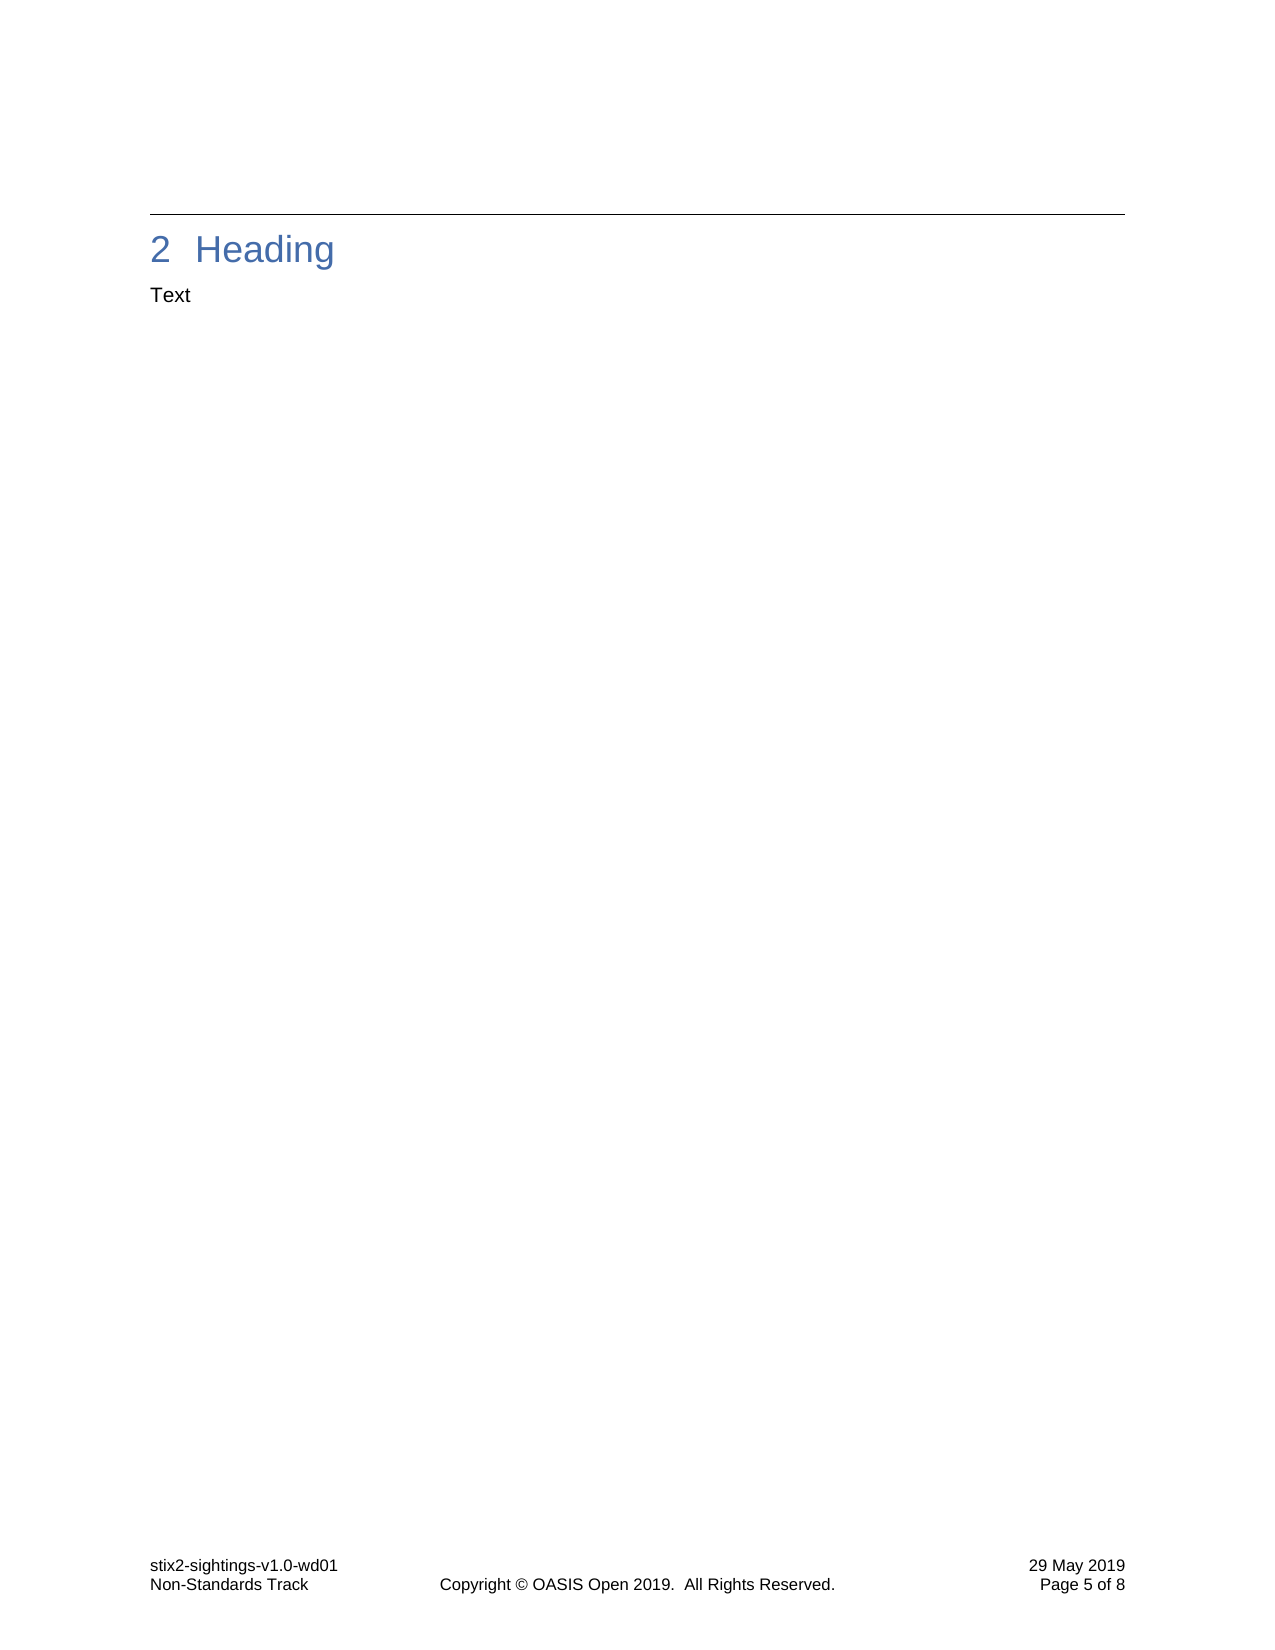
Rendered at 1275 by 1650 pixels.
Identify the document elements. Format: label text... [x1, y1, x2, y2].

text Text [150, 283, 1125, 307]
subtitle Heading [150, 215, 1125, 270]
